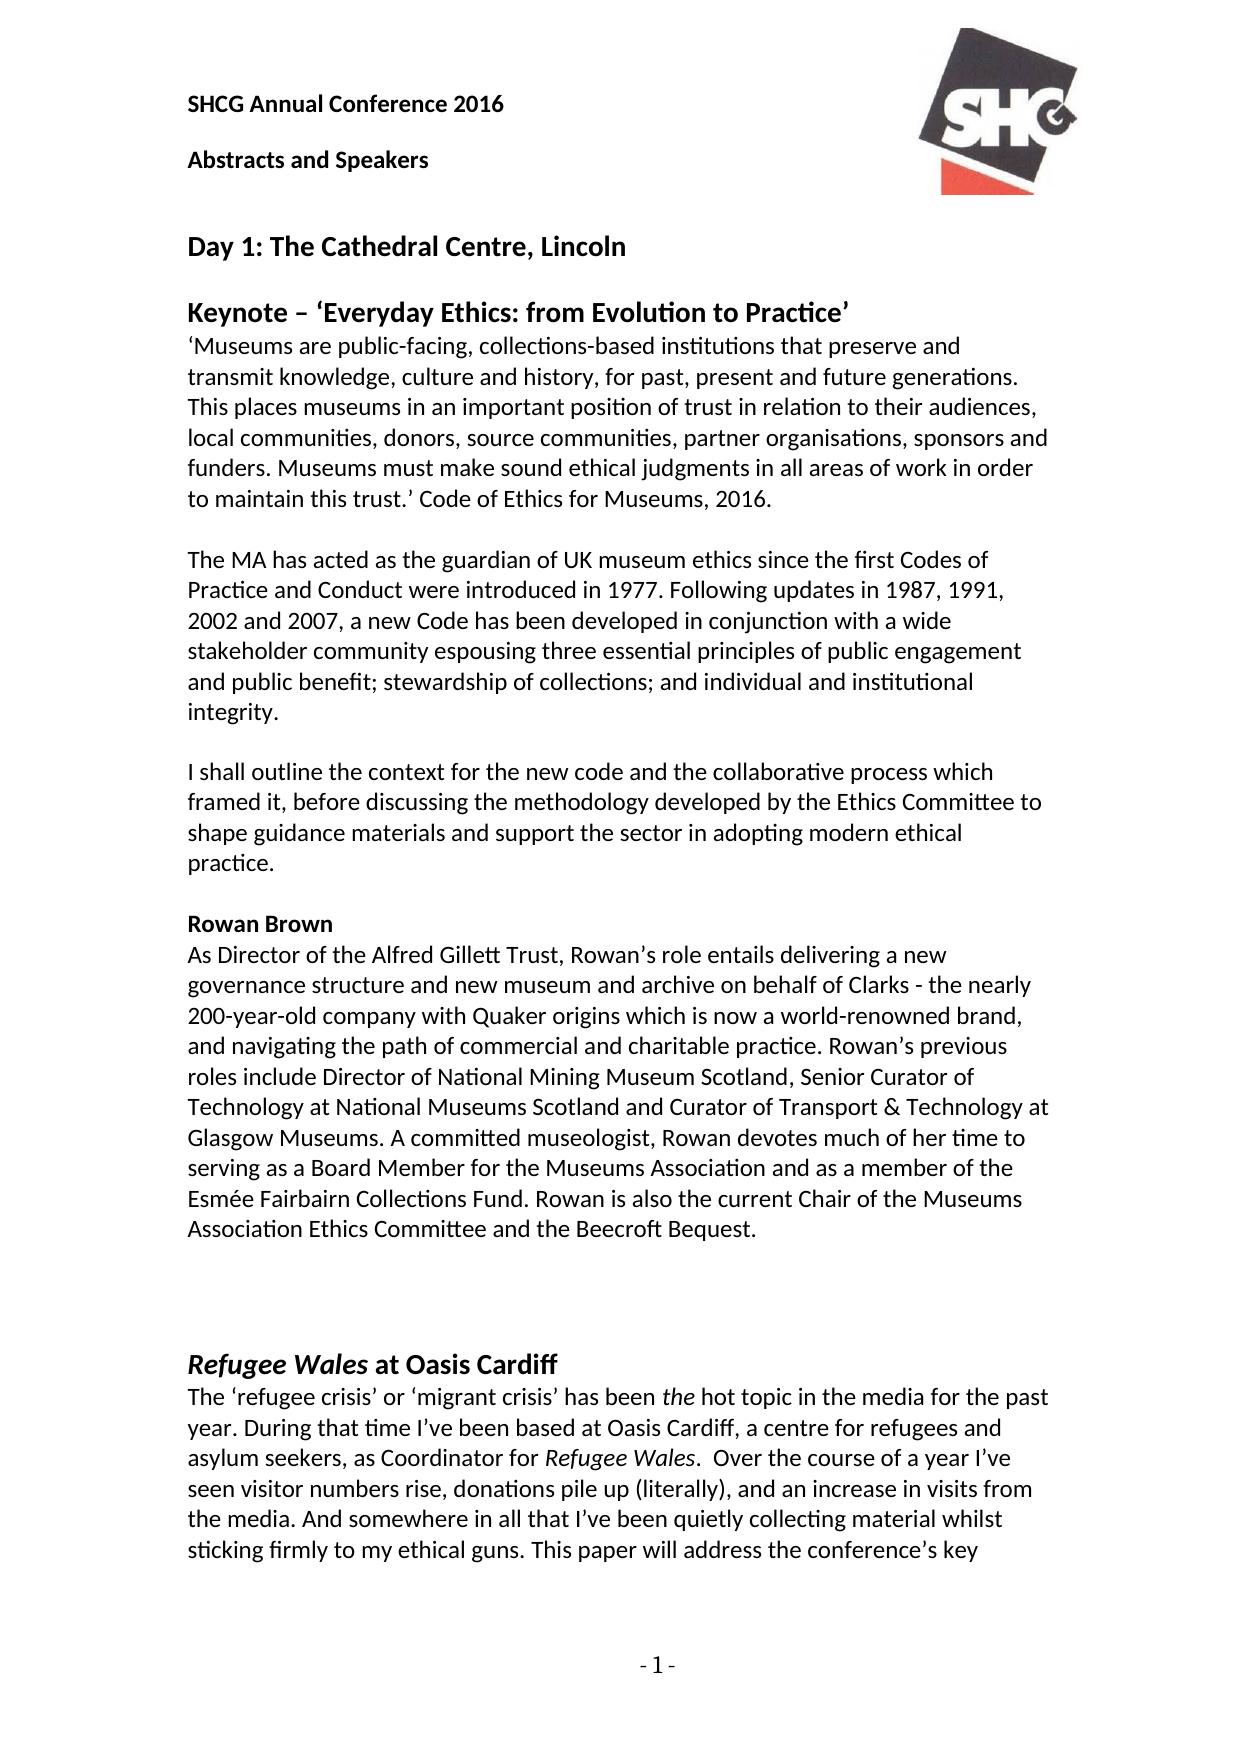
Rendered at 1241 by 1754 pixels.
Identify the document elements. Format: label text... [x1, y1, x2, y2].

picture [916, 28, 1083, 195]
text As Director of the Alfred Gillett Trust, Rowan’s role entails delivering a new governance structure and new museum and archive on behalf of Clarks - the nearly 200-year-old company with Quaker origins which is now a world-renowned brand, and navigating the path of commercial and charitable practice. Rowan’s previous roles include Director of National Mining Museum Scotland, Senior Curator of Technology at National Museums Scotland and Curator of Transport & Technology at Glasgow Museums. A committed museologist, Rowan devotes much of her time to serving as a Board Member for the Museums Association and as a member of the Esmée Fairbairn Collections Fund. Rowan is also the current Chair of the Museums Association Ethics Committee and the Beecroft Bequest. [187, 939, 1053, 1244]
text Refugee Wales at Oasis Cardiff [187, 1346, 1053, 1381]
text The MA has acted as the guardian of UK museum ethics since the first Codes of Practice and Conduct were introduced in 1977. Following updates in 1987, 1991, 2002 and 2007, a new Code has been developed in conjunction with a wide stakeholder community espousing three essential principles of public engagement and public benefit; stewardship of collections; and individual and institutional integrity. [187, 513, 1053, 756]
text Keynote – ‘Everyday Ethics: from Evolution to Practice’ [187, 294, 1053, 330]
text Rowan Brown [187, 908, 1053, 939]
text ‘Museums are public-facing, collections-based institutions that preserve and transmit knowledge, culture and history, for past, present and future generations. This places museums in an important position of trust in relation to their audiences, local communities, donors, source communities, partner organisations, sponsors and funders. Museums must make sound ethical judgments in all areas of work in order to maintain this trust.’ Code of Ethics for Museums, 2016. [187, 330, 1053, 513]
text I shall outline the context for the new code and the collaborative process which framed it, before discussing the methodology developed by the Ethics Committee to shape guidance materials and support the sector in adopting modern ethical practice. [187, 756, 1053, 878]
text Day 1: The Cathedral Centre, Lincoln [187, 228, 1053, 264]
